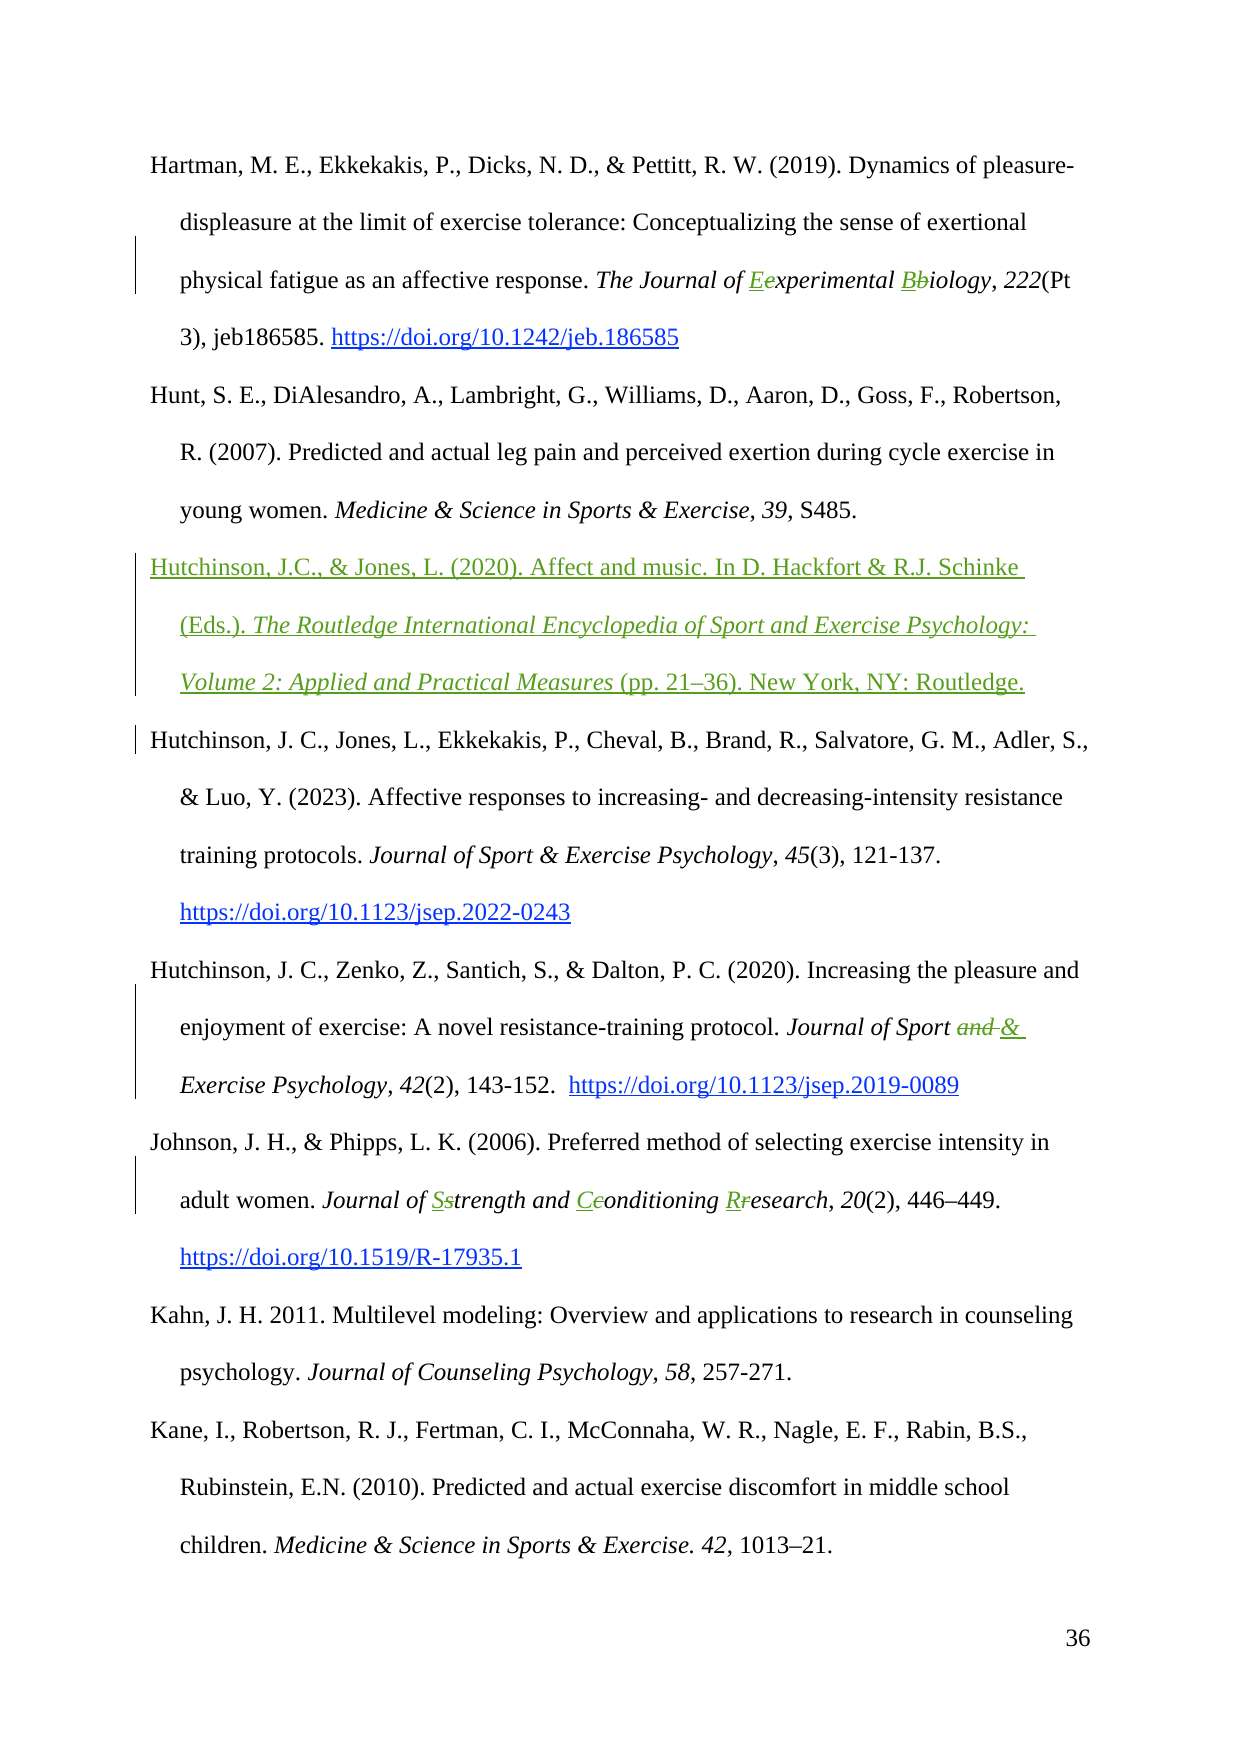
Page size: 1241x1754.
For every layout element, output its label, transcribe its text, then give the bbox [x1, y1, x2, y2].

text Hutchinson, J. C., Zenko, Z., Santich, S., & Dalton, P. C. (2020). Increasing the pleasure and enjoyment of exercise: A novel resistance-training protocol. Journal of Sport Exercise Psychology, 42(2), 143-152. https://doi.org/10.1123/jsep.2019-0089 [150, 955, 1090, 1099]
text Kahn, J. H. 2011. Multilevel modeling: Overview and applications to research in counseling psychology. Journal of Counseling Psychology, 58, 257-271. [150, 1300, 1090, 1386]
text Hutchinson, J. C., Jones, L., Ekkekakis, P., Cheval, B., Brand, R., Salvatore, G. M., Adler, S., & Luo, Y. (2023). Affective responses to increasing- and decreasing-intensity resistance training protocols. Journal of Sport & Exercise Psychology, 45(3), 121-137. https://doi.org/10.1123/jsep.2022-0243 [150, 725, 1090, 926]
text Hartman, M. E., Ekkekakis, P., Dicks, N. D., & Pettitt, R. W. (2019). Dynamics of pleasure-displeasure at the limit of exercise tolerance: Conceptualizing the sense of exertional physical fatigue as an affective response. The Journal of xperimental iology, 222(Pt 3), jeb186585. https://doi.org/10.1242/jeb.186585 [150, 150, 1090, 351]
text Kane, I., Robertson, R. J., Fertman, C. I., McConnaha, W. R., Nagle, E. F., Rabin, B.S., Rubinstein, E.N. (2010). Predicted and actual exercise discomfort in middle school children. Medicine & Science in Sports & Exercise. 42, 1013–21. [150, 1415, 1090, 1559]
text Johnson, J. H., & Phipps, L. K. (2006). Preferred method of selecting exercise intensity in adult women. Journal of trength and onditioning esearch, 20(2), 446–449. https://doi.org/10.1519/R-17935.1 [150, 1127, 1090, 1271]
text Hunt, S. E., DiAlesandro, A., Lambright, G., Williams, D., Aaron, D., Goss, F., Robertson, R. (2007). Predicted and actual leg pain and perceived exertion during cycle exercise in young women. Medicine & Science in Sports & Exercise, 39, S485. [150, 380, 1090, 524]
